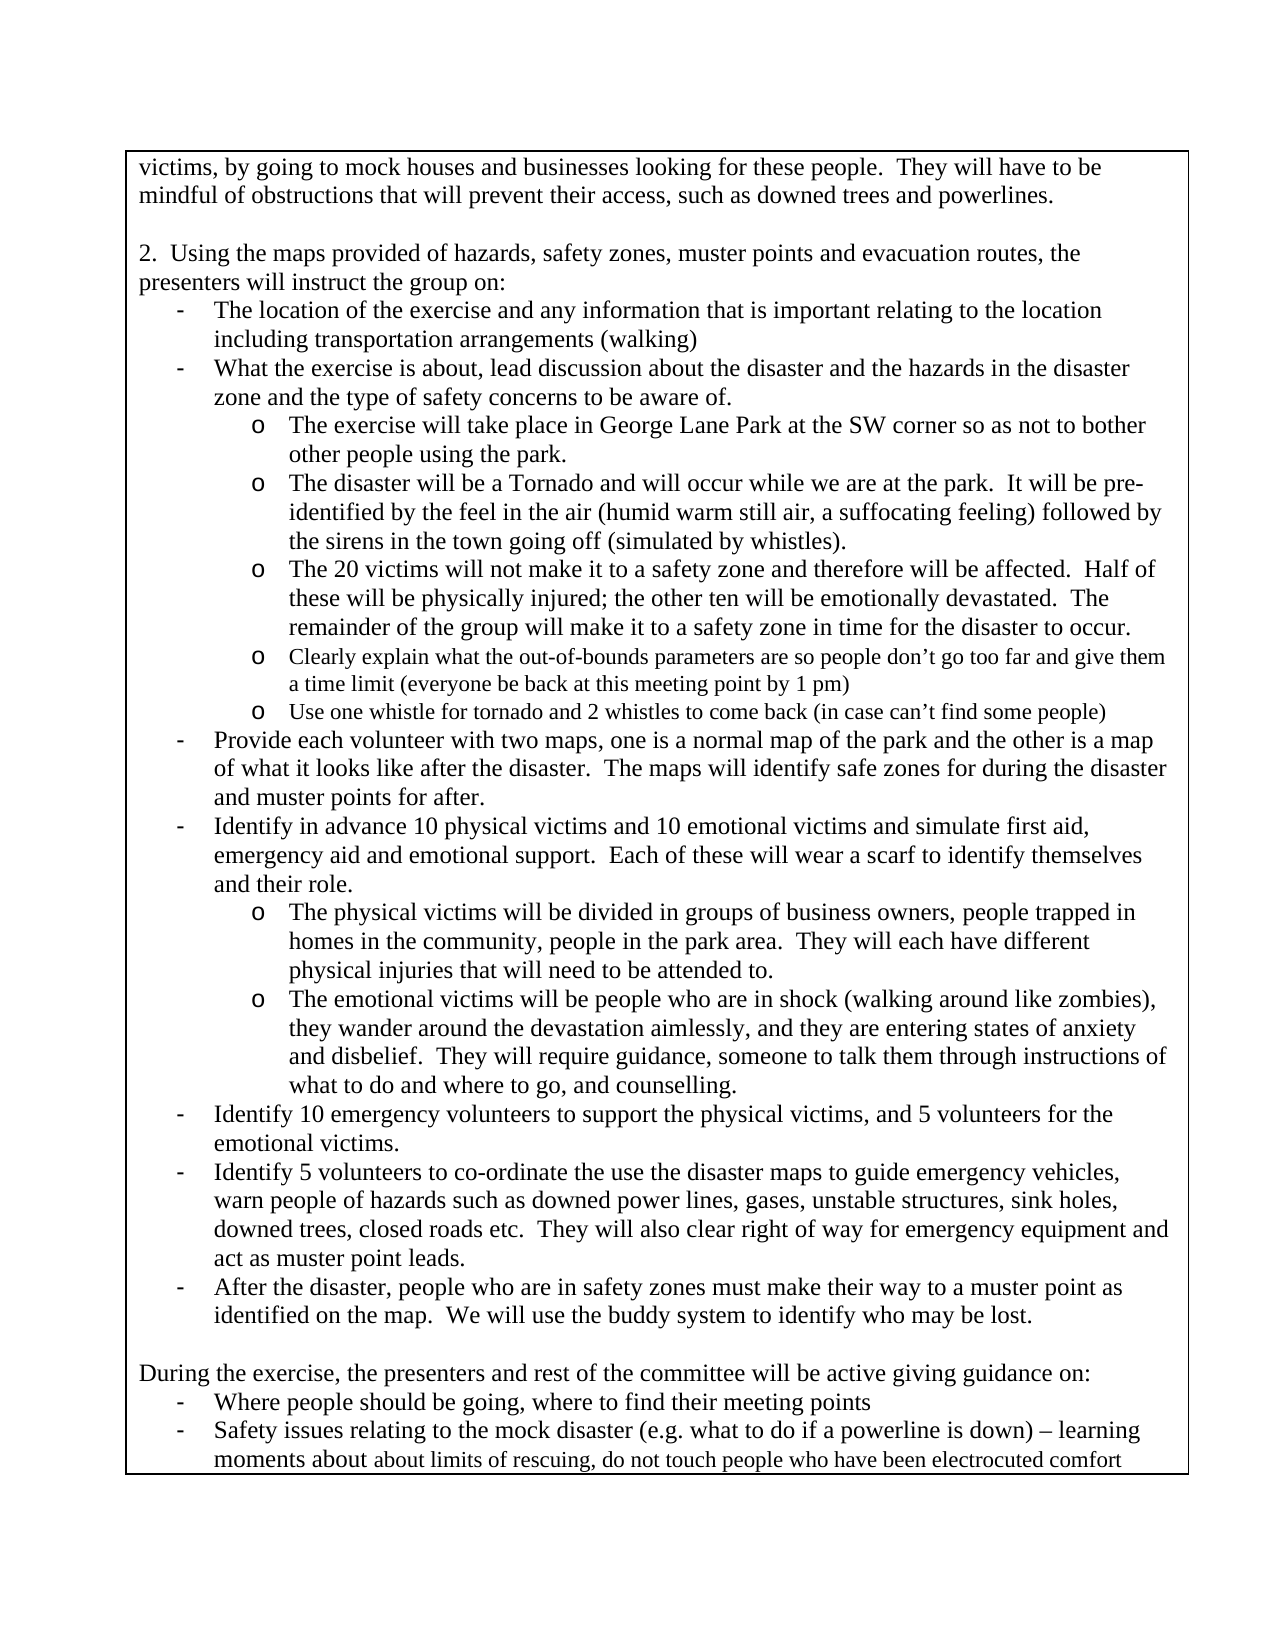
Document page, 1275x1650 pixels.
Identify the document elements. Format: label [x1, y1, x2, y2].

table_cell [127, 152, 1188, 1473]
